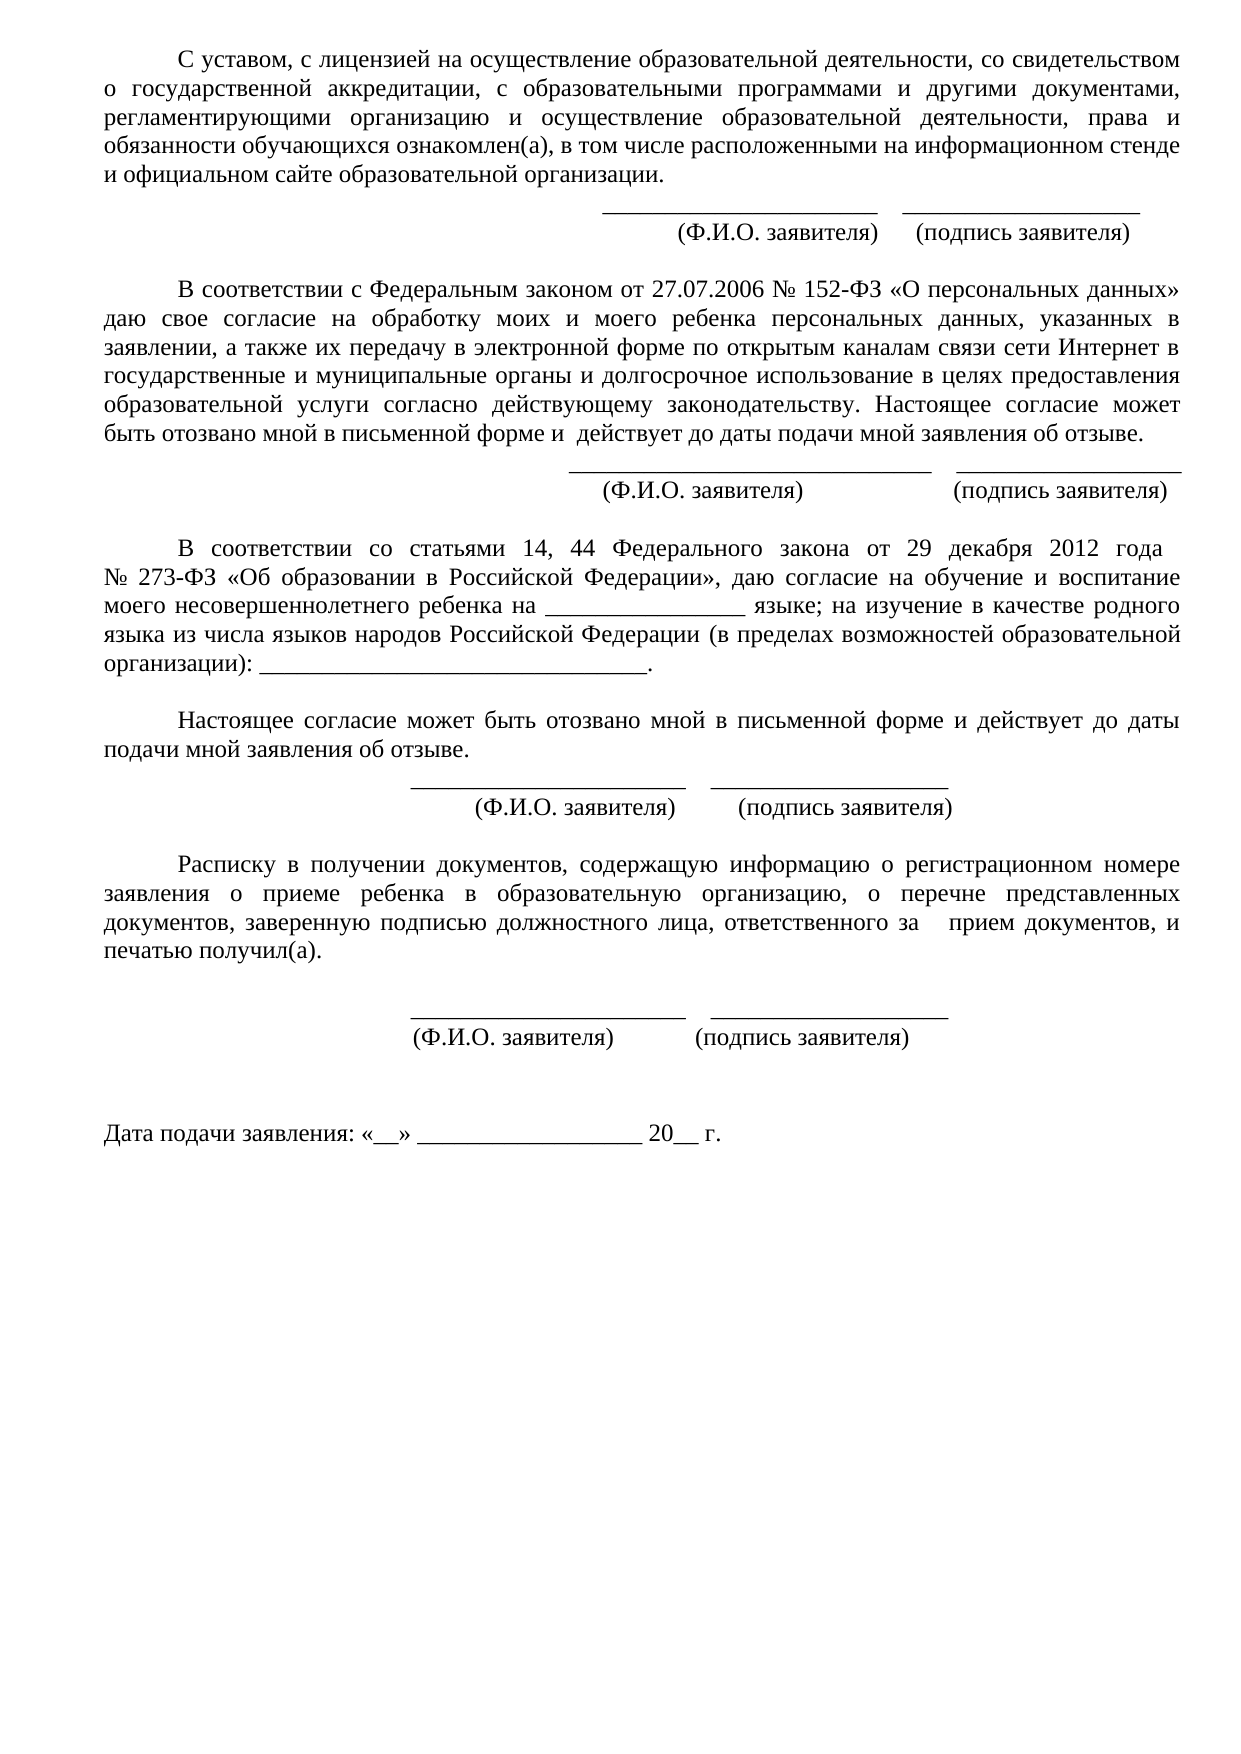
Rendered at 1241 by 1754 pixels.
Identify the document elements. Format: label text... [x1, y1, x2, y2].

text (Ф.И.О. заявителя) (подпись заявителя) [103, 792, 1181, 821]
text ______________________ ___________________ [103, 763, 1181, 792]
text Расписку в получении документов, содержащую информацию о регистрационном номере заявления о приеме ребенка в образовательную организацию, о перечне представленных документов, заверенную подписью должностного лица, ответственного за прием документов, и печатью получил(а). [103, 849, 1181, 964]
text (Ф.И.О. заявителя) (подпись заявителя) [103, 217, 1181, 246]
text Дата подачи заявления: «__» __________________ 20__ г. [103, 1118, 1181, 1146]
text _____________________________ __________________ [103, 447, 1181, 476]
text В соответствии со статьями 14, 44 Федерального закона от 29 декабря 2012 года № 273-ФЗ «Об образовании в Российской Федерации», даю согласие на обучение и воспитание моего несовершеннолетнего ребенка на ________________ языке; на изучение в качестве родного языка из числа языков народов Российской Федерации (в пределах возможностей образовательной организации): _______________________________. [103, 533, 1181, 677]
text (Ф.И.О. заявителя) (подпись заявителя) [103, 476, 1181, 504]
text ______________________ ___________________ [103, 993, 1181, 1022]
text ______________________ ___________________ [103, 188, 1181, 217]
text Настоящее согласие может быть отозвано мной в письменной форме и действует до даты подачи мной заявления об отзыве. [103, 706, 1181, 763]
text С уставом, с лицензией на осуществление образовательной деятельности, со свидетельством о государственной аккредитации, с образовательными программами и другими документами, регламентирующими организацию и осуществление образовательной деятельности, права и обязанности обучающихся ознакомлен(а), в том числе расположенными на информационном стенде и официальном сайте образовательной организации. [103, 44, 1181, 188]
text В соответствии с Федеральным законом от 27.07.2006 № 152-ФЗ «О персональных данных» даю свое согласие на обработку моих и моего ребенка персональных данных, указанных в заявлении, а также их передачу в электронной форме по открытым каналам связи сети Интернет в государственные и муниципальные органы и долгосрочное использование в целях предоставления образовательной услуги согласно действующему законодательству. Настоящее согласие может быть отозвано мной в письменной форме и действует до даты подачи мной заявления об отзыве. [103, 274, 1181, 447]
text (Ф.И.О. заявителя) (подпись заявителя) [103, 1022, 1181, 1051]
